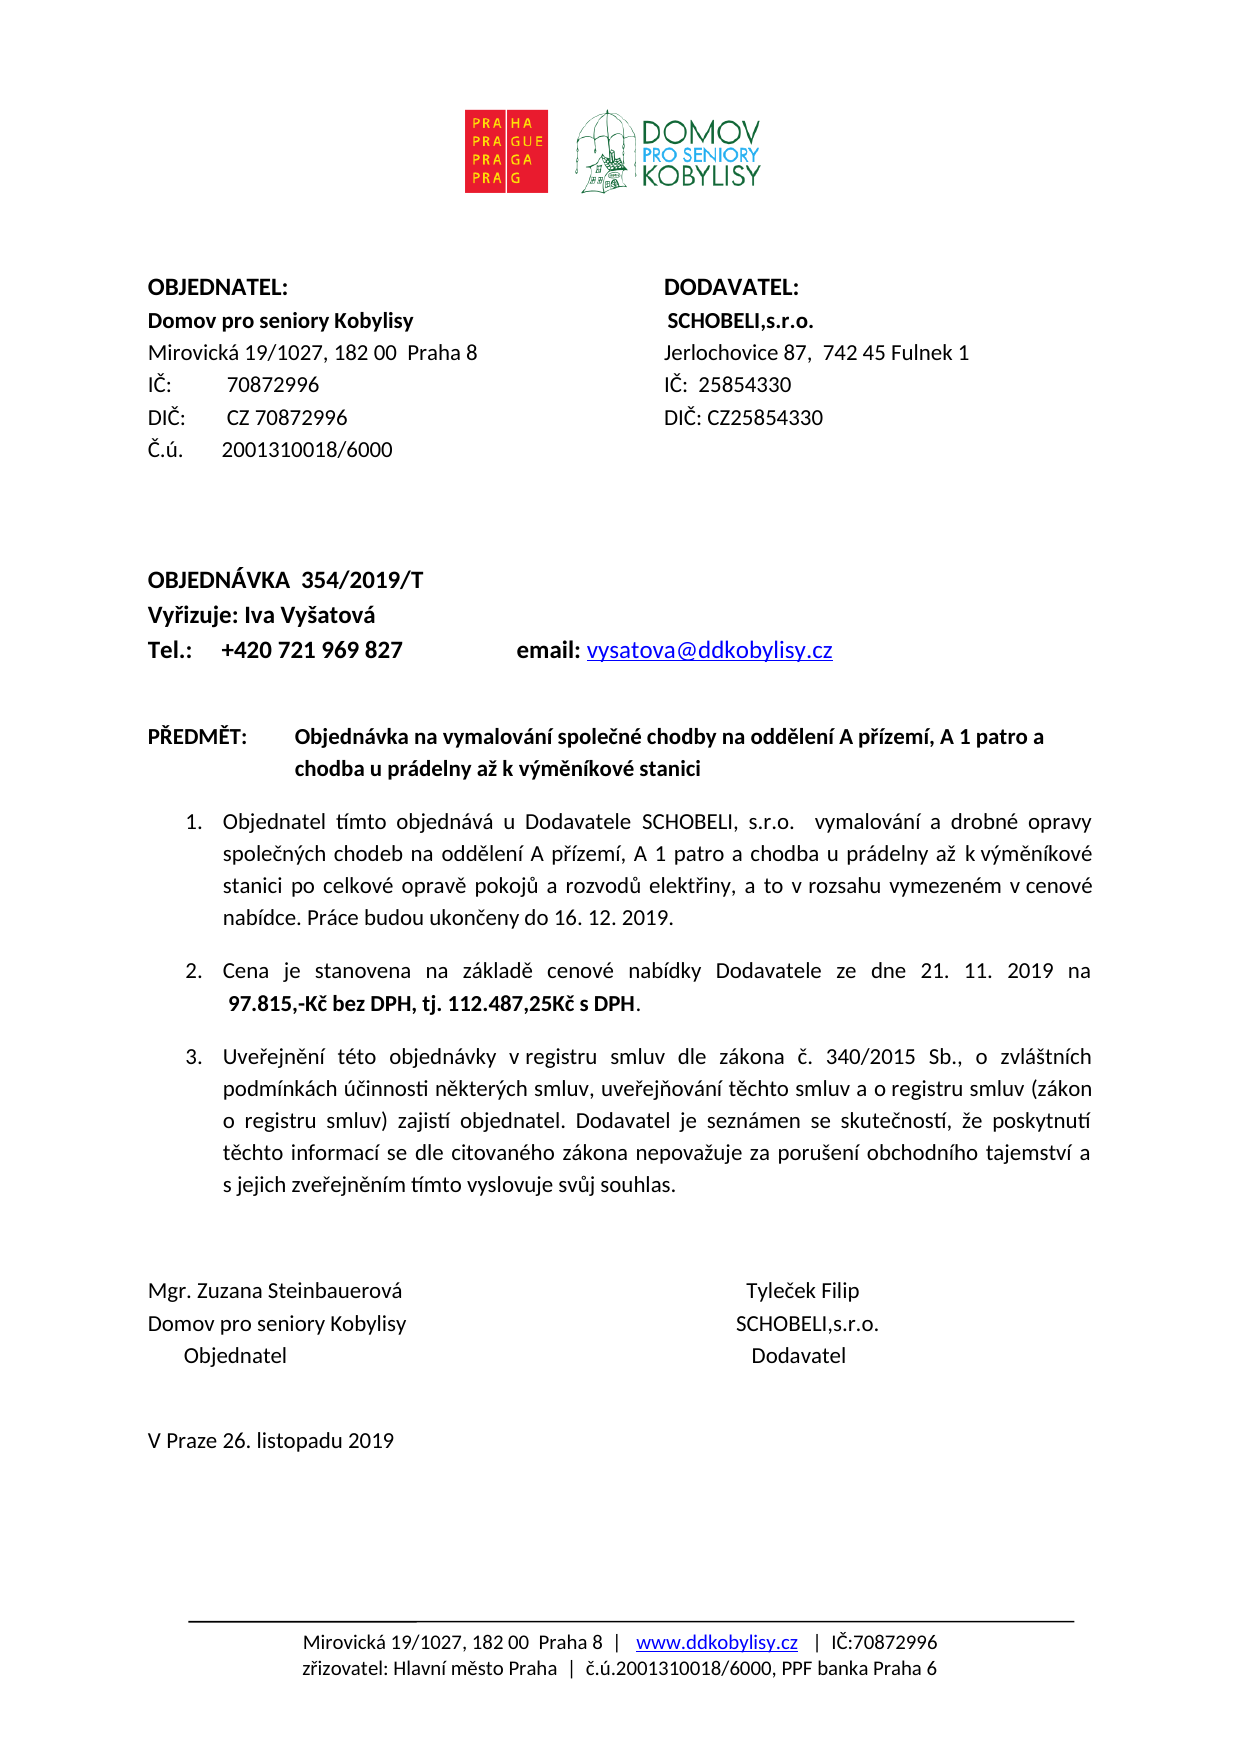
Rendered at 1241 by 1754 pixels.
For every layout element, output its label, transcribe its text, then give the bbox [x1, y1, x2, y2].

text Tel.: +420 721 969 827 email: vysatova@ddkobylisy.cz [148, 634, 1092, 664]
text Domov pro seniory Kobylisy SCHOBELI,s.r.o. [148, 1309, 1092, 1337]
text Vyřizuje: Iva Vyšatová [148, 599, 1092, 629]
text OBJEDNATEL: DODAVATEL: [148, 271, 1092, 302]
list Uveřejnění této objednávky v registru smluv dle zákona č. 340/2015 Sb., o zvláštních podmínkách účinnosti některých smluv, uveřejňování těchto smluv a o registru smluv (zákon o registru smluv) zajistí objednatel. Dodavatel je seznámen se skutečností, že poskytnutí těchto informací se dle citovaného zákona nepovažuje za porušení obchodního tajemství a s jejich zveřejněním tímto vyslovuje svůj souhlas. [185, 1042, 1092, 1198]
text Mirovická 19/1027, 182 00 Praha 8 Jerlochovice 87, 742 45 Fulnek 1 [148, 338, 1092, 366]
text DIČ: CZ 70872996 DIČ: CZ25854330 [148, 403, 1092, 431]
text OBJEDNÁVKA 354/2019/T [148, 564, 1092, 594]
text Domov pro seniory Kobylisy SCHOBELI,s.r.o. [148, 306, 1092, 334]
list Objednatel tímto objednává u Dodavatele SCHOBELI, s.r.o. vymalování a drobné opravy společných chodeb na oddělení A přízemí, A 1 patro a chodba u prádelny až k výměníkové stanici po celkové opravě pokojů a rozvodů elektřiny, a to v rozsahu vymezeném v cenové nabídce. Práce budou ukončeny do 16. 12. 2019. [185, 807, 1092, 932]
list Cena je stanovena na základě cenové nabídky Dodavatele ze dne 21. 11. 2019 na 97.815,-Kč bez DPH, tj. 112.487,25Kč s DPH. [185, 957, 1092, 1017]
text Č.ú. 2001310018/6000 [148, 435, 1092, 463]
picture [456, 101, 771, 202]
text V Praze 26. listopadu 2019 [148, 1426, 1092, 1454]
text PŘEDMĚT: Objednávka na vymalování společné chodby na oddělení A přízemí, A 1 patro a chodba u prádelny až k výměníkové stanici [148, 722, 1092, 782]
text IČ: 70872996 IČ: 25854330 [148, 371, 1092, 399]
text Mgr. Zuzana Steinbauerová Tyleček Filip [148, 1277, 1092, 1304]
text Objednatel Dodavatel [148, 1341, 1092, 1369]
